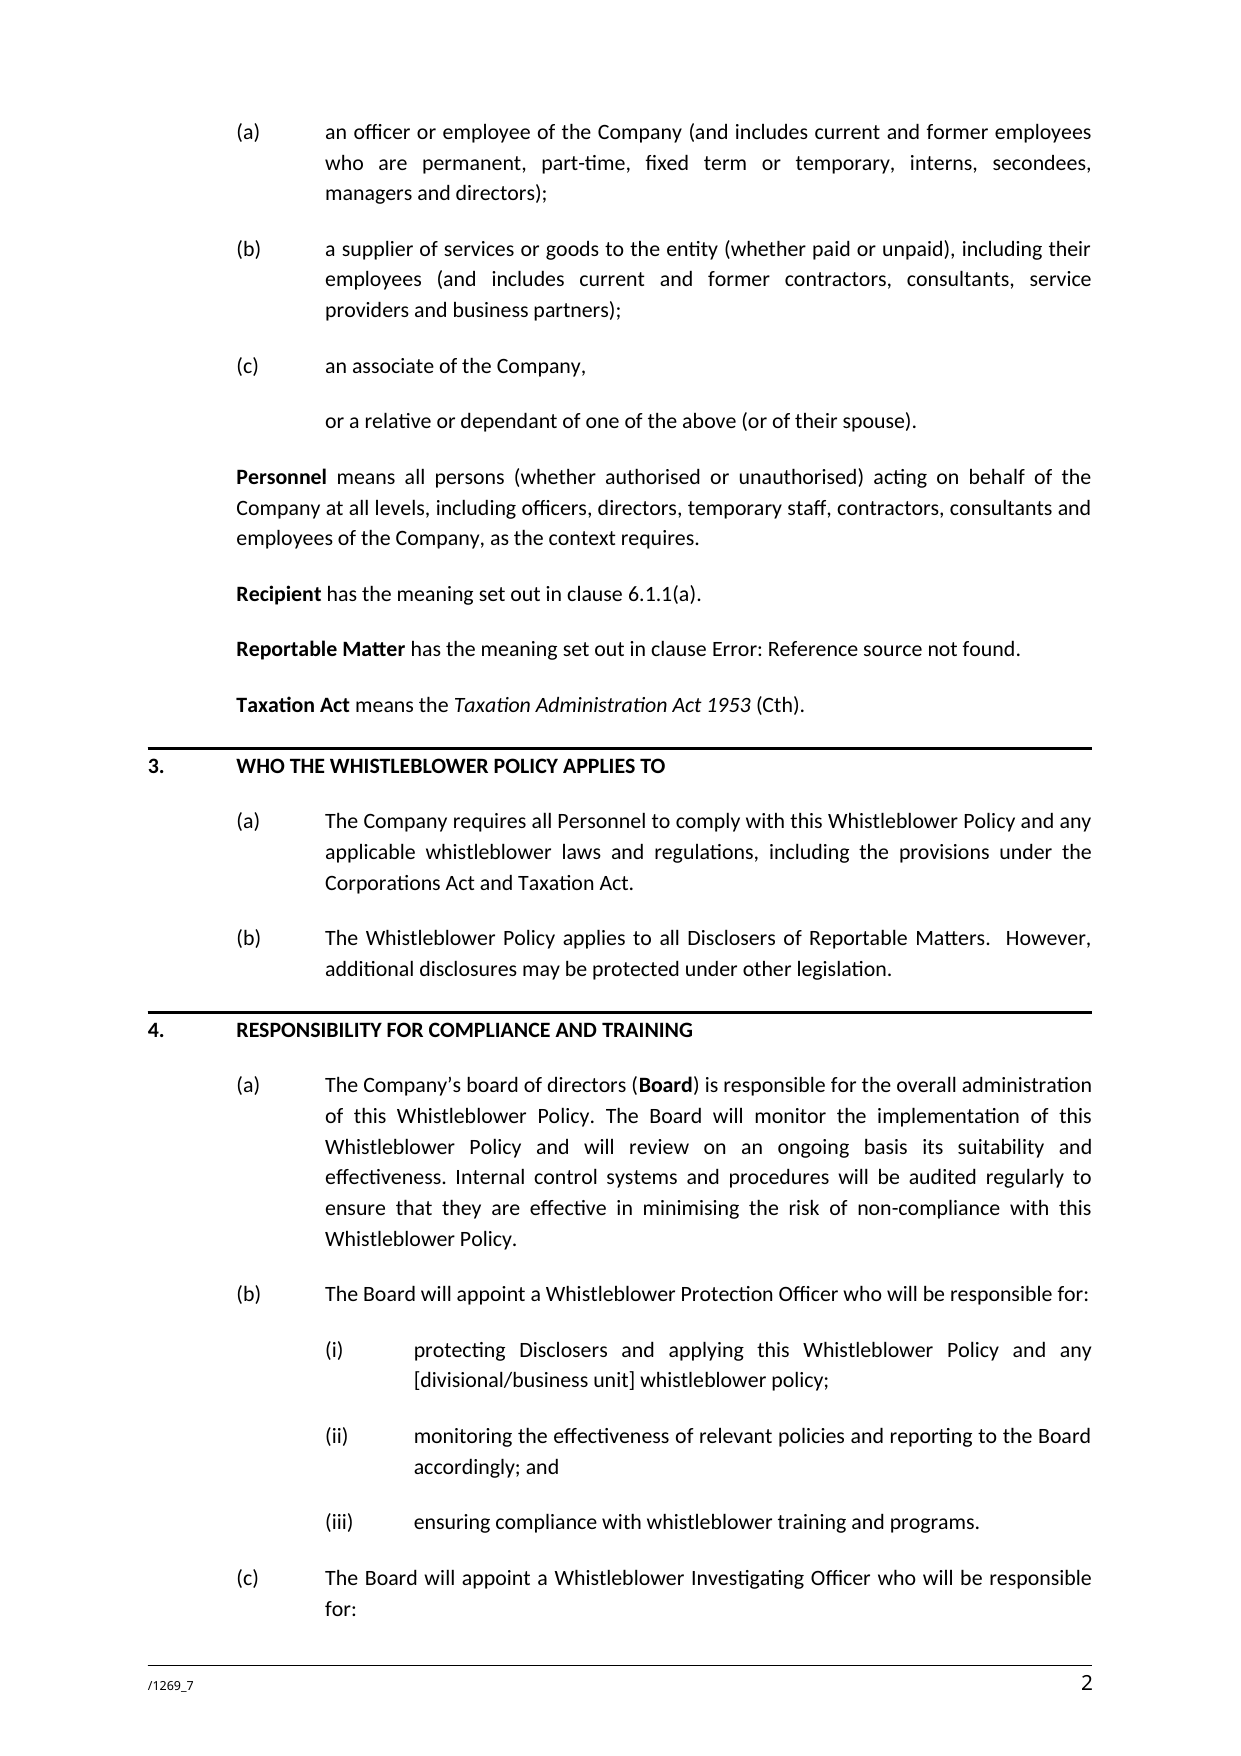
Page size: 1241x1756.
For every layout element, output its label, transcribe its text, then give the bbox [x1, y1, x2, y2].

subtitle ensuring compliance with whistleblower training and programs. [325, 1508, 1092, 1535]
subtitle RESPONSIBILITY FOR COMPLIANCE AND TRAINING [148, 1014, 1092, 1043]
subtitle monitoring the effectiveness of relevant policies and reporting to the Board accordingly; and [325, 1422, 1092, 1479]
text Personnel means all persons (whether authorised or unauthorised) acting on behalf of the Company at all levels, including officers, directors, temporary staff, contractors, consultants and employees of the Company, as the context requires. [236, 463, 1092, 551]
text Taxation Act means the Taxation Administration Act 1953 (Cth). [236, 691, 1092, 718]
subtitle who the whistleblower policy applies to [148, 750, 1092, 779]
subtitle The Company’s board of directors (Board) is responsible for the overall administration of this Whistleblower Policy. The Board will monitor the implementation of this Whistleblower Policy and will review on an ongoing basis its suitability and effectiveness. Internal control systems and procedures will be audited regularly to ensure that they are effective in minimising the risk of non-compliance with this Whistleblower Policy. [236, 1072, 1092, 1251]
subtitle an associate of the Company, [236, 352, 1092, 378]
subtitle The Whistleblower Policy applies to all Disclosers of Reportable Matters. However, additional disclosures may be protected under other legislation. [236, 924, 1092, 982]
text Recipient has the meaning set out in clause 6.2(a). [236, 580, 1092, 607]
subtitle The Board will appoint a Whistleblower Protection Officer who will be responsible for: [236, 1280, 1092, 1307]
subtitle an officer or employee of the Company (and includes current and former employees who are permanent, part-time, fixed term or temporary, interns, secondees, managers and directors); [236, 118, 1092, 206]
subtitle The Company requires all Personnel to comply with this Whistleblower Policy and any applicable whistleblower laws and regulations, including the provisions under the Corporations Act and Taxation Act. [236, 808, 1092, 896]
subtitle The Board will appoint a Whistleblower Investigating Officer who will be responsible for: [236, 1564, 1092, 1621]
subtitle or a relative or dependant of one of the above (or of their spouse). [325, 407, 1092, 434]
subtitle protecting Disclosers and applying this Whistleblower Policy and any [divisional/business unit] whistleblower policy; [325, 1336, 1092, 1393]
subtitle a supplier of services or goods to the entity (whether paid or unpaid), including their employees (and includes current and former contractors, consultants, service providers and business partners); [236, 235, 1092, 323]
